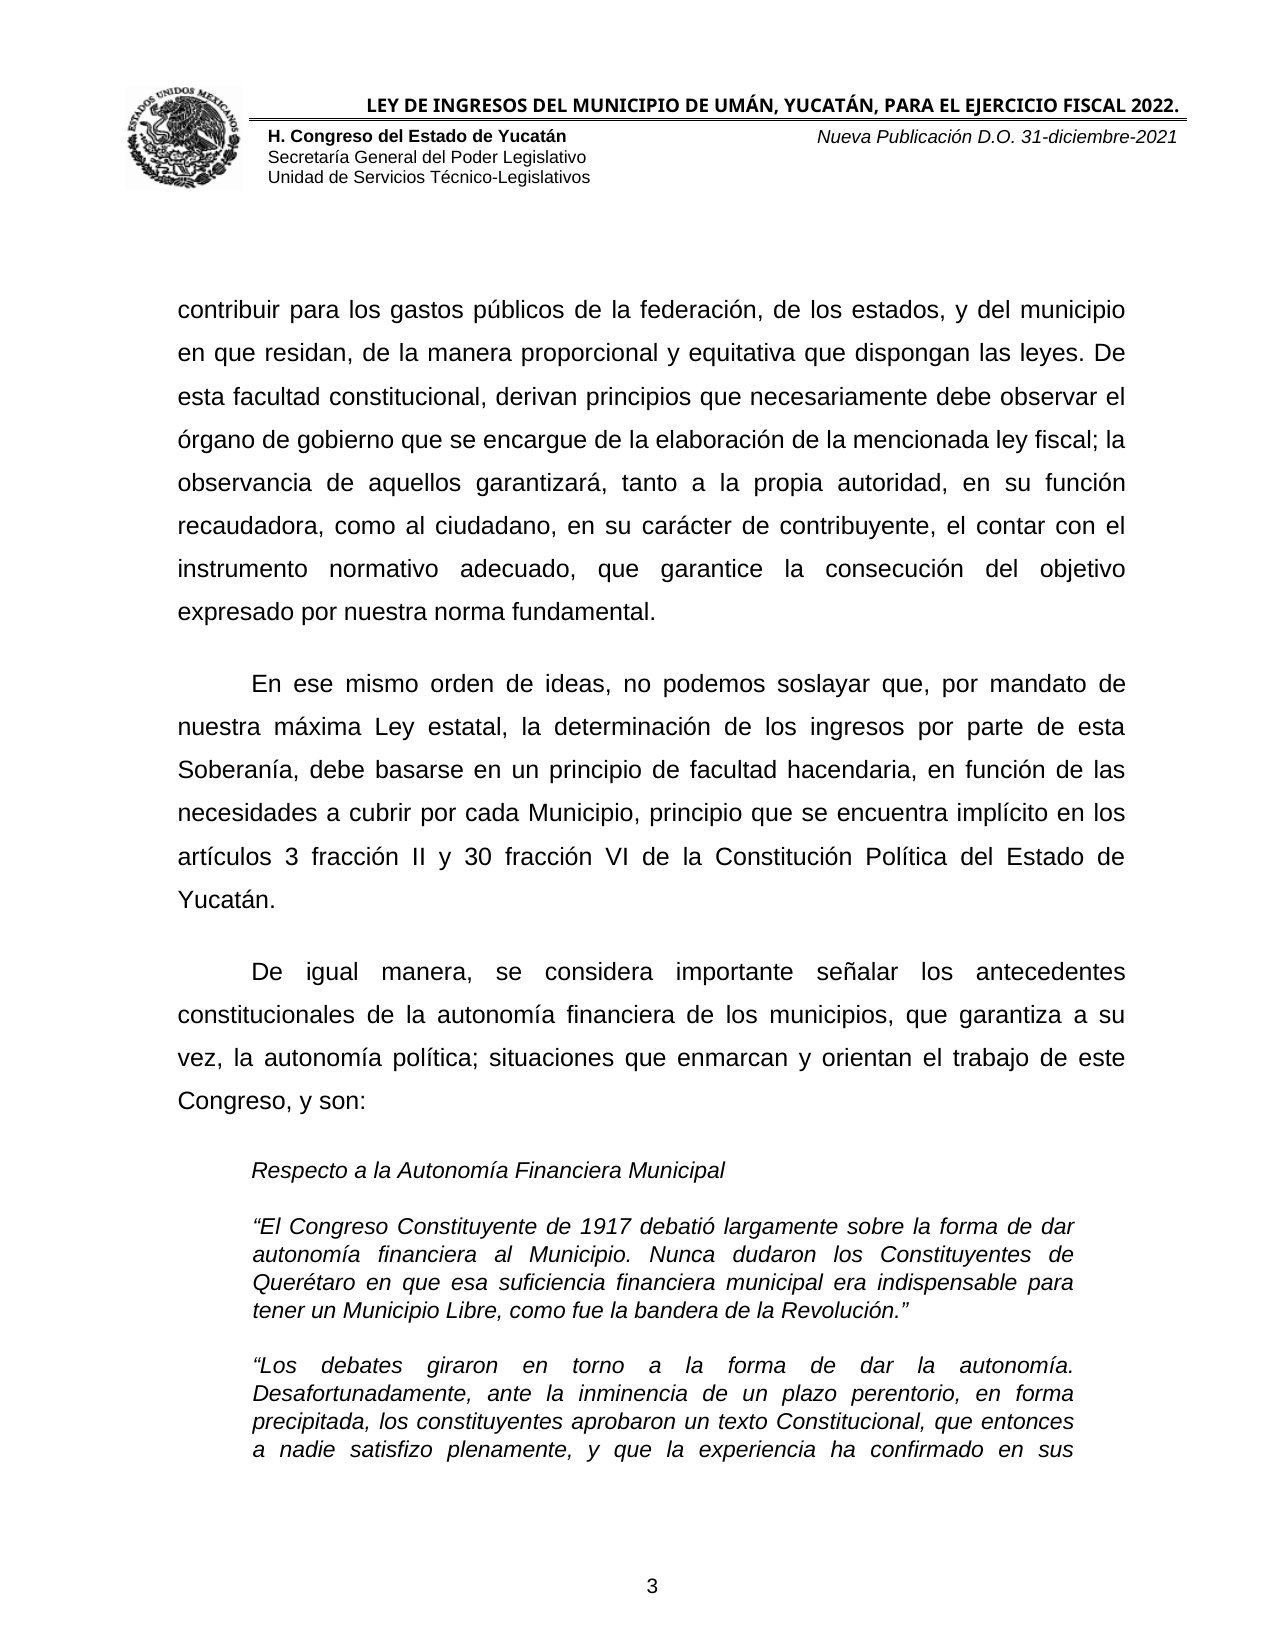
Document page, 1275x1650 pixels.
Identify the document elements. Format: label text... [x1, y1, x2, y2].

text “El Congreso Constituyente de 1917 debatió largamente sobre la forma de dar autonomía financiera al Municipio. Nunca dudaron los Constituyentes de Querétaro en que esa suficiencia financiera municipal era indispensable para tener un Municipio Libre, como fue la bandera de [252, 1213, 1077, 1323]
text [252, 1352, 1077, 1462]
text En ese mismo orden de ideas, no podemos soslayar que, por mandato de nuestra máxima Ley estatal, la determinación de los ingresos por parte de esta Soberanía, debe basarse en un principio de facultad hacendaria, en función de las necesidades a cubrir por cada Municipio, principio que se encuentra implícito en los artículos 3 fracción II y 30 fracción VI de la Constitución Política del Estado de Yucatán. [177, 669, 1127, 913]
text De igual manera, se considera importante señalar los antecedentes constitucionales de la autonomía financiera de los municipios, que garantiza a su vez, la autonomía política; situaciones que enmarcan y orientan el trabajo de este Congreso, y son: [177, 957, 1127, 1115]
text Respecto a Municipal [177, 1157, 1127, 1183]
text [177, 295, 1127, 626]
